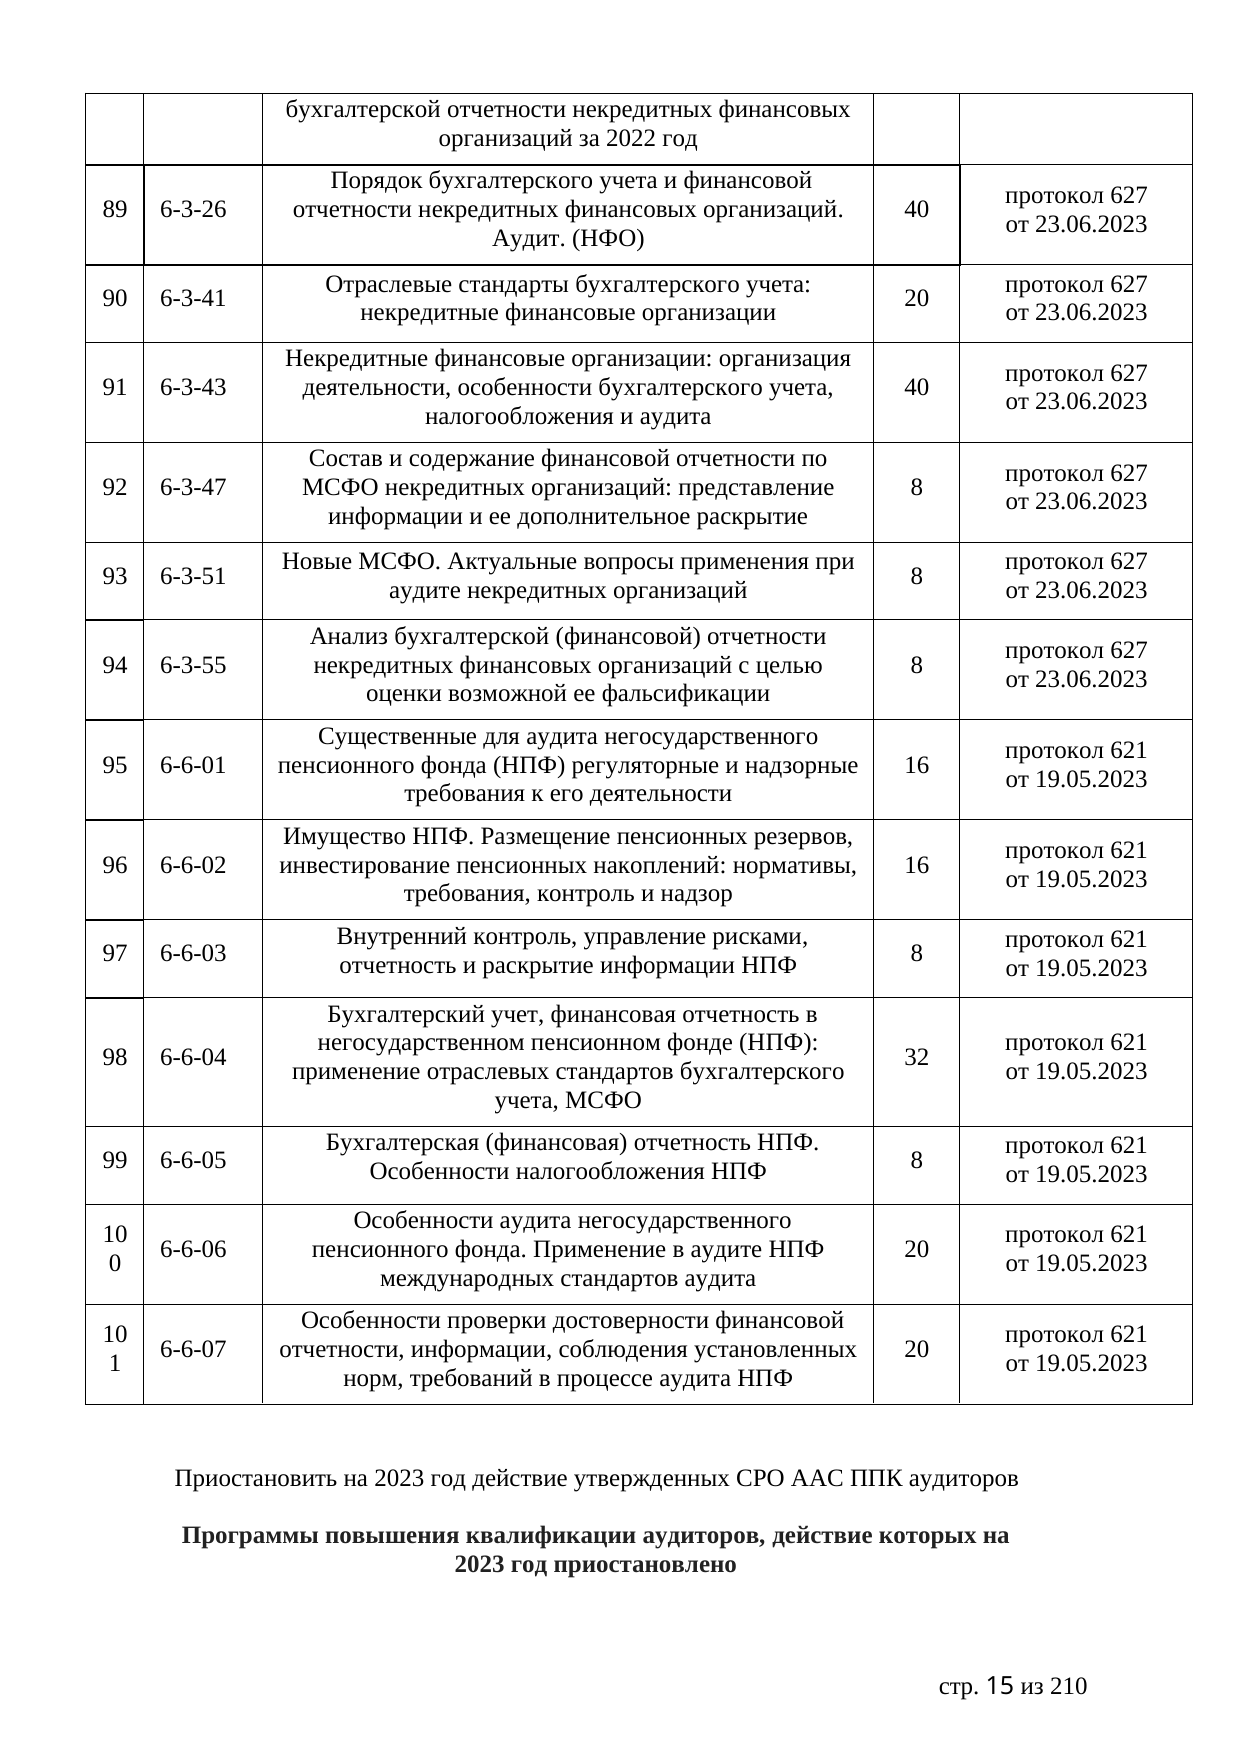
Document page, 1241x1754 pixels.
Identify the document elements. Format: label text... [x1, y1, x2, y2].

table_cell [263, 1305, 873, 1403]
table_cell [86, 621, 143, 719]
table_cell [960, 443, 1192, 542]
text Программы повышения квалификации аудиторов, действие которых на 2023 год приостановлено [174, 1520, 1017, 1578]
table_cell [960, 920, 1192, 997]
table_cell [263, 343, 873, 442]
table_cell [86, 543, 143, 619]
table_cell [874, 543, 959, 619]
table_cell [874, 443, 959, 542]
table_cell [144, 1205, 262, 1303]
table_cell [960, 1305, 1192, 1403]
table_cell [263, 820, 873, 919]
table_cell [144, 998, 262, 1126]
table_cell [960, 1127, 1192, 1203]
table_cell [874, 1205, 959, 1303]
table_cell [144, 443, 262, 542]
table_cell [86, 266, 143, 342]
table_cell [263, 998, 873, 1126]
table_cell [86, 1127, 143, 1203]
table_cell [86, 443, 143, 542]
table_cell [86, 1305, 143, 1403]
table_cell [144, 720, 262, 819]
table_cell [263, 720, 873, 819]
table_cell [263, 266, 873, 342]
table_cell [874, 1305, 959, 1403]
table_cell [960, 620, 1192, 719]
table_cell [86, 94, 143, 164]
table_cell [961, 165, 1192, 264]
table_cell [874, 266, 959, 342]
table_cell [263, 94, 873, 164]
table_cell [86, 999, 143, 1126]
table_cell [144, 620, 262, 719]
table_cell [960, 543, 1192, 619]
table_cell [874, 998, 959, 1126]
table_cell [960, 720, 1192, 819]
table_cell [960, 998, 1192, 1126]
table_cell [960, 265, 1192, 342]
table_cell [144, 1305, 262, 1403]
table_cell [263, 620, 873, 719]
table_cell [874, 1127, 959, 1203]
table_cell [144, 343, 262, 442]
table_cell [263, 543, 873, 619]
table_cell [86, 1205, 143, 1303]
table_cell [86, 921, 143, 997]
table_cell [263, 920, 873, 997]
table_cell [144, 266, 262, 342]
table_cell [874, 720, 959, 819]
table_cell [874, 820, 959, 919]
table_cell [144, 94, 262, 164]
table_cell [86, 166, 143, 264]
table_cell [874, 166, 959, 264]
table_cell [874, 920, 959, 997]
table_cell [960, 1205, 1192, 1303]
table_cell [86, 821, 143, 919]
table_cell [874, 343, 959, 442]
text Приостановить на 2023 год действие утвержденных СРО ААС ППК аудиторов [174, 1463, 1166, 1491]
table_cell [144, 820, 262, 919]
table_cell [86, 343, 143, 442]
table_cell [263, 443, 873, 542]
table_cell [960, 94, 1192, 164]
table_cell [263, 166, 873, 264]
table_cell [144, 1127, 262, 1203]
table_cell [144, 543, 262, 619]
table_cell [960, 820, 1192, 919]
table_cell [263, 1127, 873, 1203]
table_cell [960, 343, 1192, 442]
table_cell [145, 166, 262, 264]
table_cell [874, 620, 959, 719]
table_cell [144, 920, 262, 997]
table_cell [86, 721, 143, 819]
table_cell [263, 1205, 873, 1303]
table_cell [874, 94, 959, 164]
